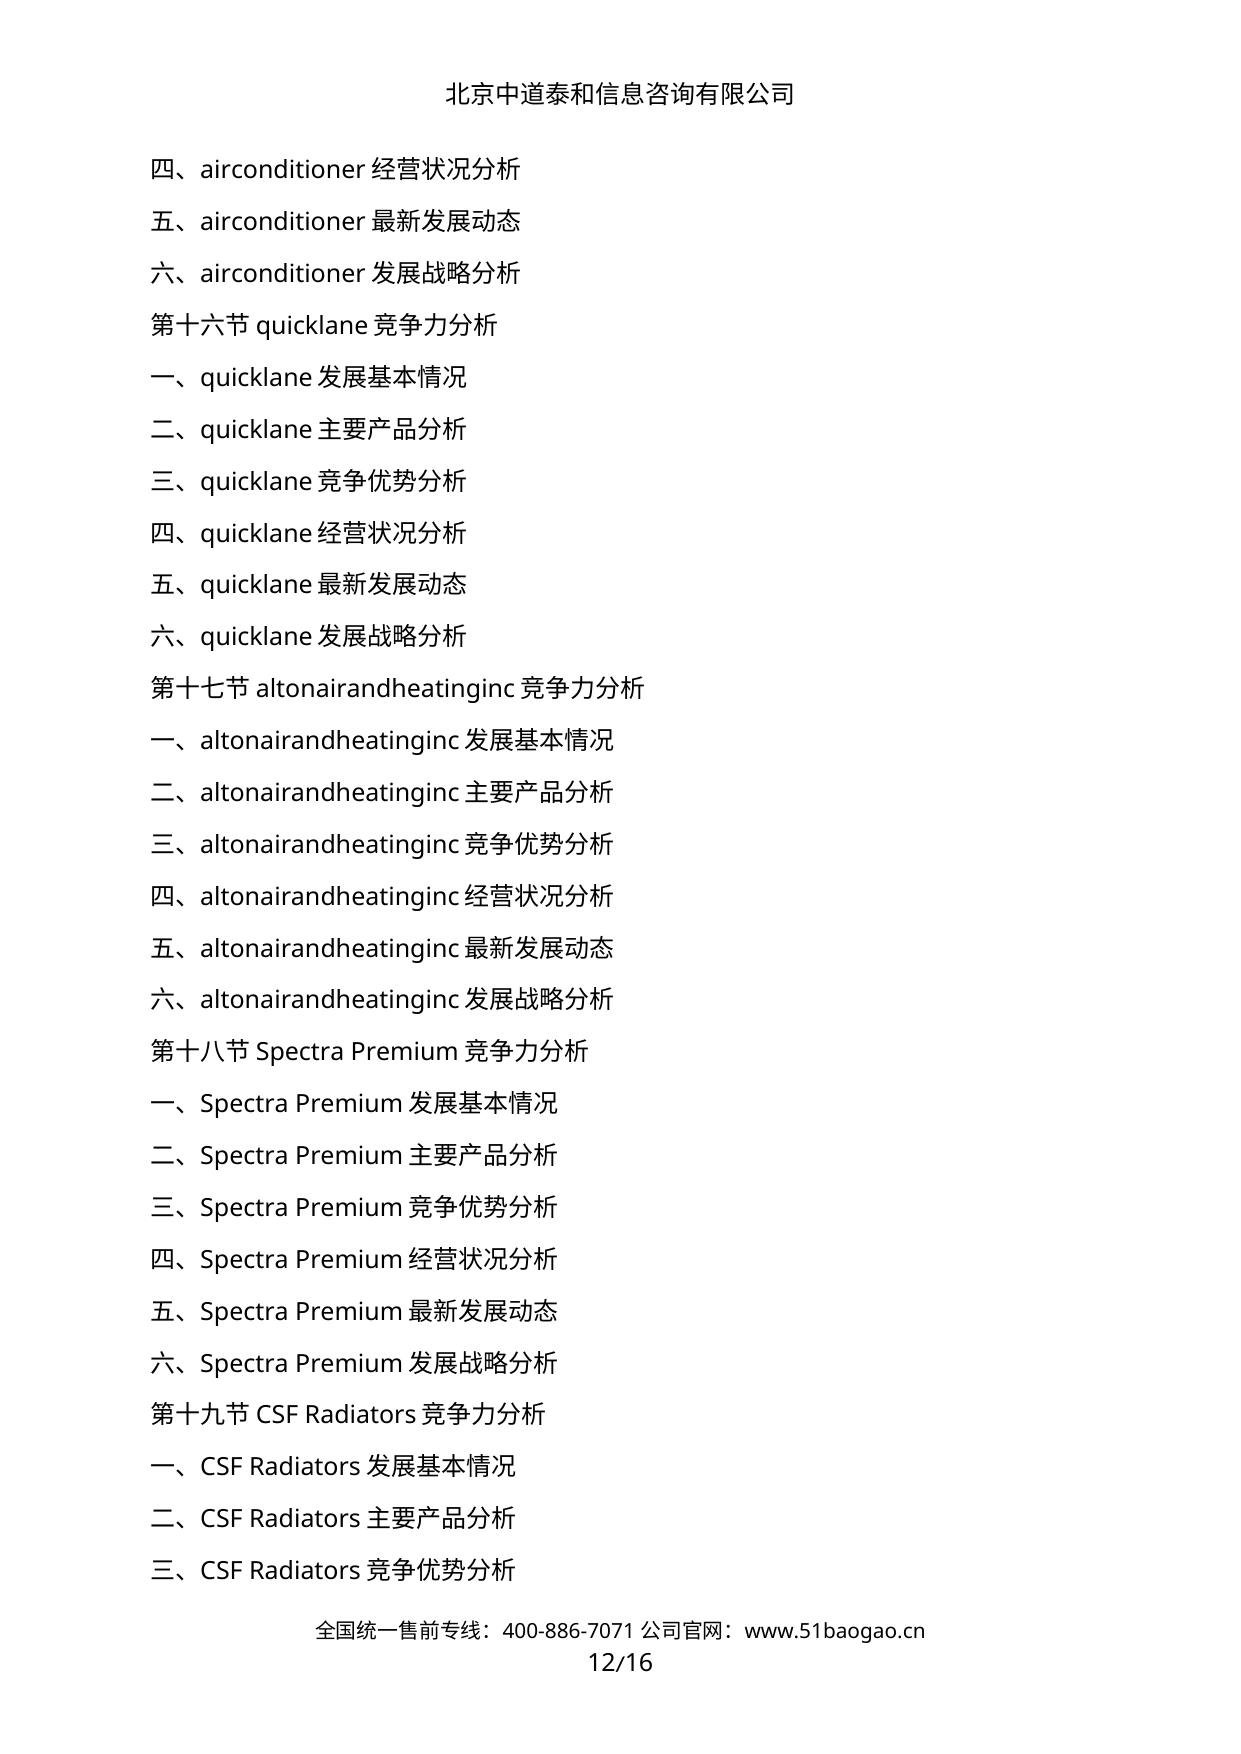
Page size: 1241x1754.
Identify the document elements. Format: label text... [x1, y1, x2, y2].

text 四、quicklane经营状况分析 [150, 513, 1090, 549]
text 六、quicklane发展战略分析 [150, 617, 1090, 653]
text 六、Spectra Premium发展战略分析 [150, 1343, 1090, 1379]
text 五、airconditioner最新发展动态 [150, 202, 1090, 238]
text 五、quicklane最新发展动态 [150, 565, 1090, 601]
text 二、quicklane主要产品分析 [150, 409, 1090, 446]
text 一、altonairandheatinginc发展基本情况 [150, 721, 1090, 757]
text 五、Spectra Premium最新发展动态 [150, 1291, 1090, 1327]
text 一、quicklane发展基本情况 [150, 357, 1090, 394]
text 二、Spectra Premium主要产品分析 [150, 1136, 1090, 1172]
text 二、CSF Radiators主要产品分析 [150, 1499, 1090, 1535]
text 三、Spectra Premium竞争优势分析 [150, 1187, 1090, 1224]
text 第十九节 CSF Radiators竞争力分析 [150, 1395, 1090, 1431]
text 六、altonairandheatinginc发展战略分析 [150, 980, 1090, 1016]
text 三、quicklane竞争优势分析 [150, 461, 1090, 497]
text 三、CSF Radiators竞争优势分析 [150, 1551, 1090, 1587]
text 第十七节 altonairandheatinginc竞争力分析 [150, 669, 1090, 705]
text 一、CSF Radiators发展基本情况 [150, 1447, 1090, 1483]
text 六、airconditioner发展战略分析 [150, 254, 1090, 290]
text 二、altonairandheatinginc主要产品分析 [150, 772, 1090, 809]
text 三、altonairandheatinginc竞争优势分析 [150, 824, 1090, 861]
text 一、Spectra Premium发展基本情况 [150, 1084, 1090, 1120]
text 第十八节 Spectra Premium竞争力分析 [150, 1032, 1090, 1068]
text 五、altonairandheatinginc最新发展动态 [150, 928, 1090, 964]
text 四、altonairandheatinginc经营状况分析 [150, 876, 1090, 912]
text 四、Spectra Premium经营状况分析 [150, 1239, 1090, 1276]
text 第十六节 quicklane竞争力分析 [150, 306, 1090, 342]
text 四、airconditioner经营状况分析 [150, 150, 1090, 186]
